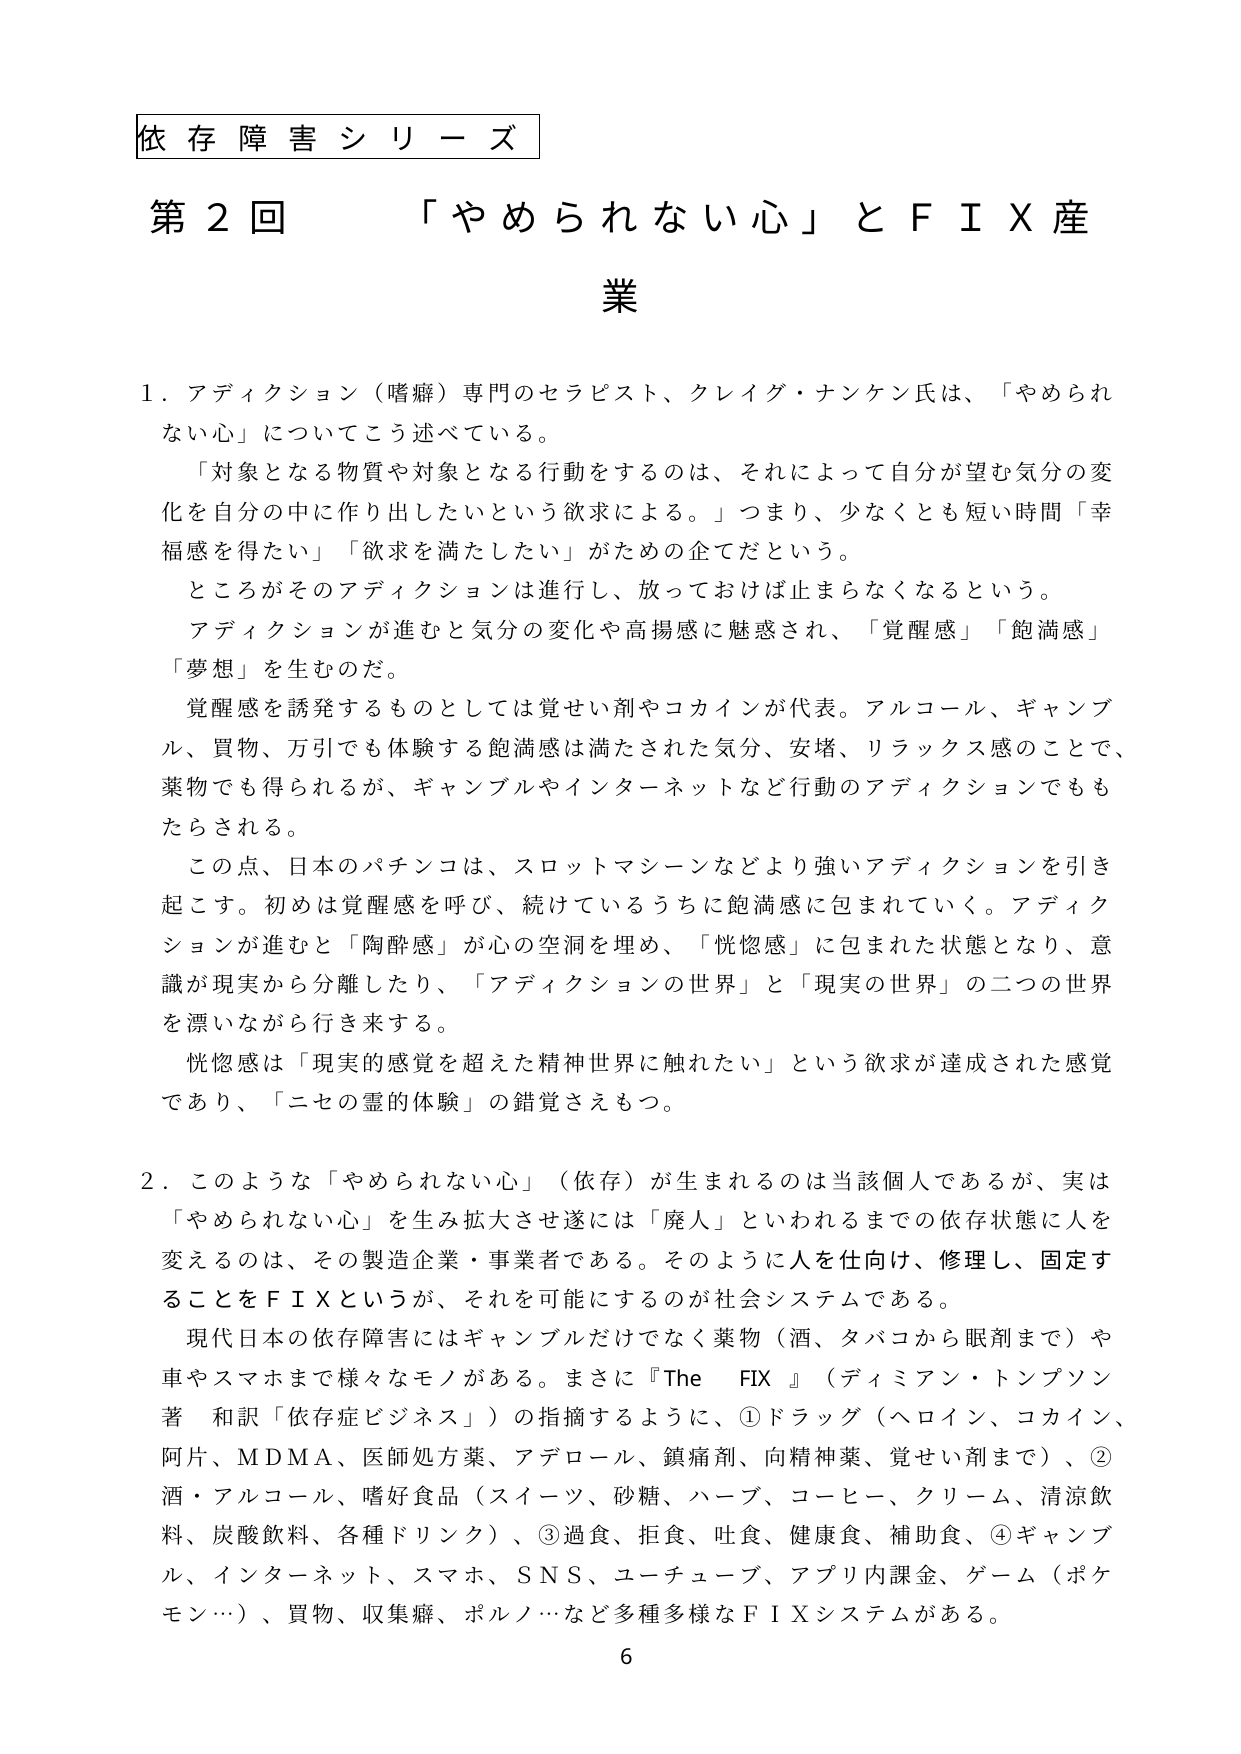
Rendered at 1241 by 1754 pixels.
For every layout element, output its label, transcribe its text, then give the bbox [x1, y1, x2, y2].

text 依存障害シリーズ [136, 97, 1116, 176]
text アディクションが進むと気分の変化や高揚感に魅惑され、「覚醒感」「飽満感」「夢想」を生むのだ。 [136, 609, 1116, 688]
text １．アディクション（嗜癖）専門のセラピスト、クレイグ・ナンケン氏は、「やめられない心」についてこう述べている。 [136, 373, 1116, 451]
text 「対象となる物質や対象となる行動をするのは、それによって自分が望む気分の変化を自分の中に作り出したいという欲求による。」つまり、少なくとも短い時間「幸福感を得たい」「欲求を満たしたい」がための企てだという。 [136, 451, 1116, 569]
text ところがそのアディクションは進行し、放っておけば止まらなくなるという。 [136, 569, 1116, 609]
text 現代日本の依存障害にはギャンブルだけでなく薬物（酒、タバコから眠剤まで）や車やスマホまで様々なモノがある。まさに『The FIX』（ディミアン・トンプソン著 和訳「依存症ビジネス」）の指摘するように、①ドラッグ（ヘロイン、コカイン、阿片、ＭＤＭＡ、医師処方薬、アデロール、鎮痛剤、向精神薬、覚せい剤まで）、②酒・アルコール、嗜好食品（スイーツ、砂糖、ハーブ、コーヒー、クリーム、清涼飲料、炭酸飲料、各種ドリンク）、③過食、拒食、吐食、健康食、補助食、④ギャンブル、インターネット、スマホ、ＳＮＳ、ユーチューブ、アプリ内課金、ゲーム（ポケモン…）、買物、収集癖、ポルノ…など多種多様なＦＩＸシステムがある。 [136, 1318, 1116, 1633]
text ２．このような「やめられない心」（依存）が生まれるのは当該個人であるが、実は「やめられない心」を生み拡大させ遂には「廃人」といわれるまでの依存状態に人を変えるのは、その製造企業・事業者である。そのように人を仕向け、修理し、固定することをＦＩＸというが、それを可能にするのが社会システムである。 [136, 1160, 1116, 1318]
text この点、日本のパチンコは、スロットマシーンなどより強いアディクションを引き起こす。初めは覚醒感を呼び、続けているうちに飽満感に包まれていく。アディクションが進むと「陶酔感」が心の空洞を埋め、「恍惚感」に包まれた状態となり、意識が現実から分離したり、「アディクションの世界」と「現実の世界」の二つの世界を漂いながら行き来する。 [136, 845, 1116, 1042]
text 第２回 「やめられない心」とＦＩＸ産業 [136, 176, 1116, 333]
text 覚醒感を誘発するものとしては覚せい剤やコカインが代表。アルコール、ギャンブル、買物、万引でも体験する飽満感は満たされた気分、安堵、リラックス感のことで、薬物でも得られるが、ギャンブルやインターネットなど行動のアディクションでももたらされる。 [158, 688, 1116, 845]
text 恍惚感は「現実的感覚を超えた精神世界に触れたい」という欲求が達成された感覚であり、「ニセの霊的体験」の錯覚さえもつ。 [136, 1042, 1116, 1121]
